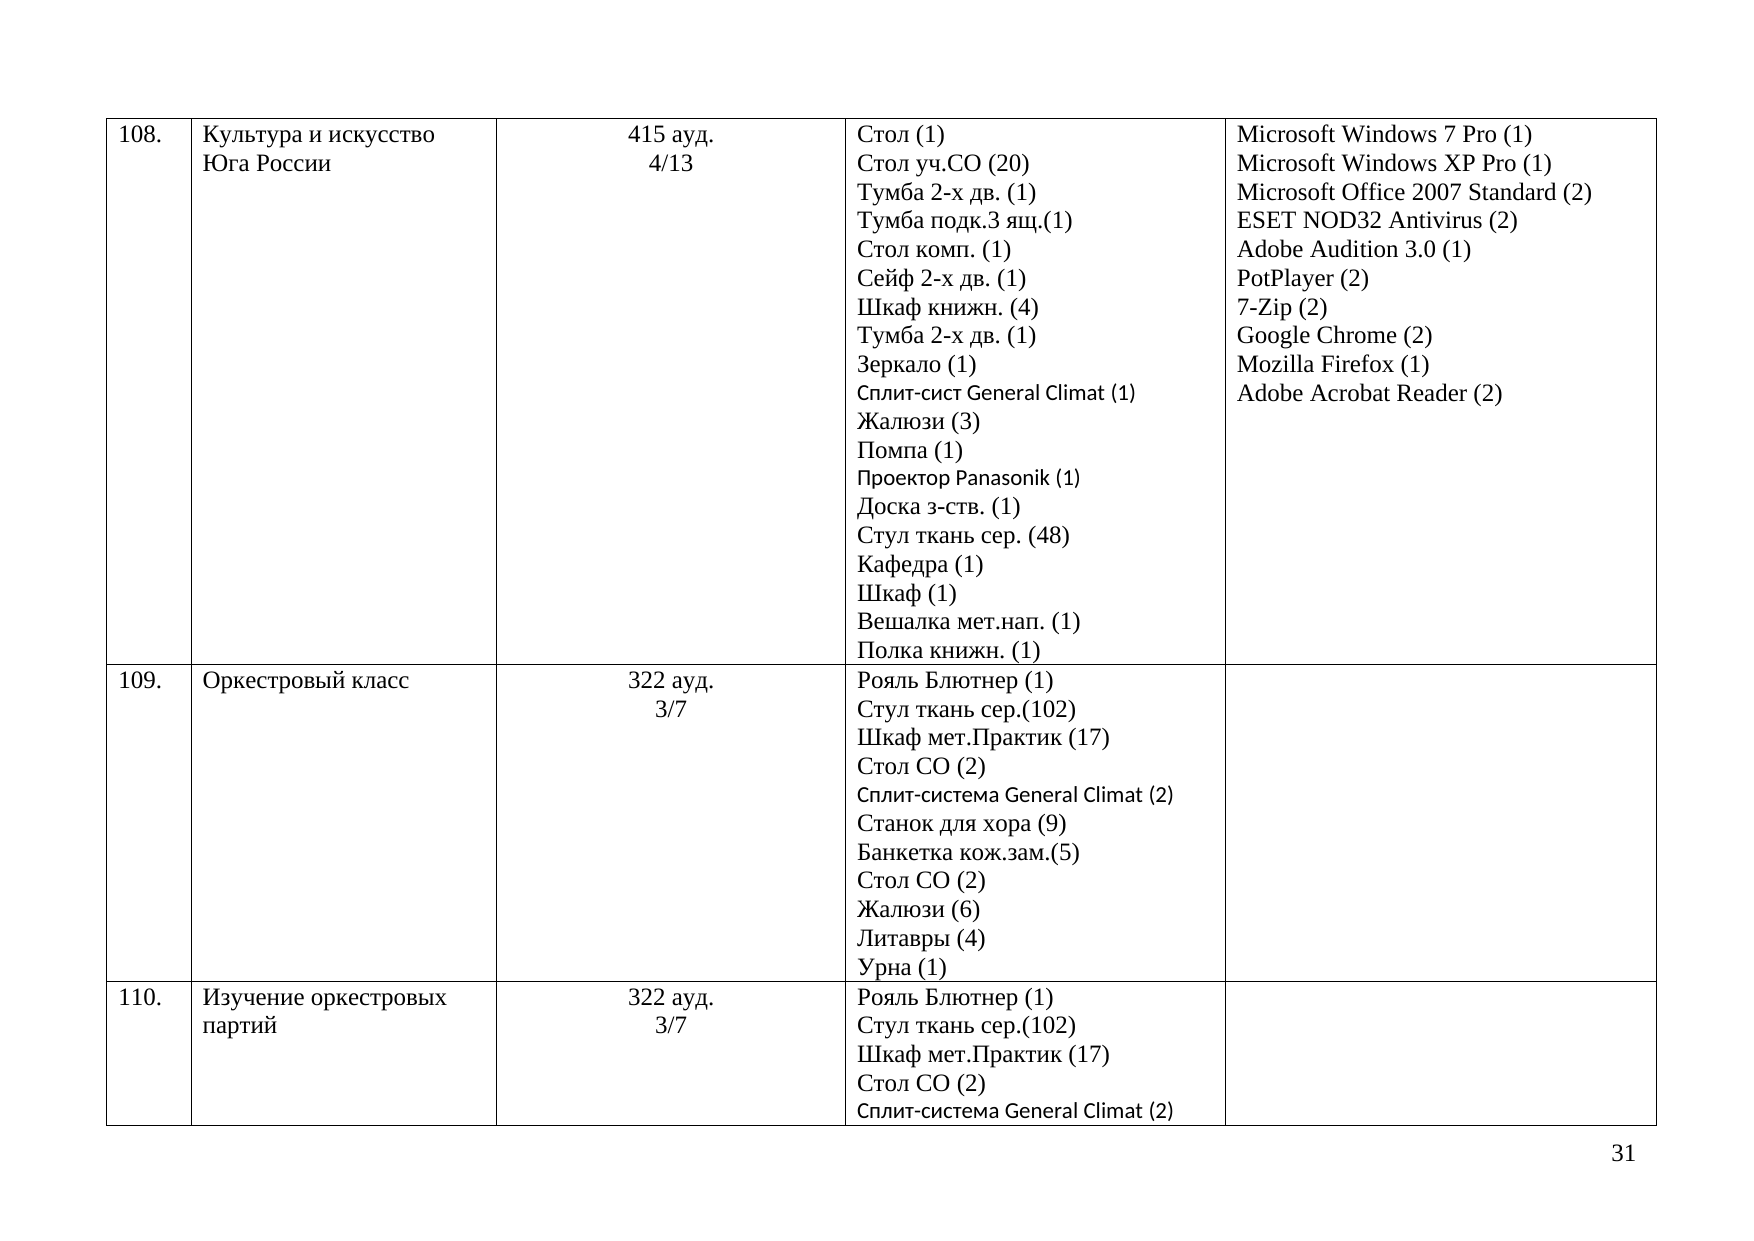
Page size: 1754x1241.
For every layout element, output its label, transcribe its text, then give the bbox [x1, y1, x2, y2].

table_cell Оркестровый класс [192, 665, 496, 981]
table_cell Microsoft Windows 7 Pro (1) Microsoft Windows XP Pro (1) Microsoft Office 2007 Standard (2) ESET NOD32 Antivirus (2) Adobe Audition 3.0 (1) PotPlayer (2) 7-Zip (2) Google Chrome (2) Mozilla Firefox (1) Adobe Acrobat Reader (2) [1226, 119, 1656, 664]
table_cell [107, 119, 191, 664]
table_cell 322 ауд. 3/7 [497, 665, 845, 981]
table_cell Культура и искусство Юга России [192, 119, 496, 664]
table_cell [107, 665, 191, 981]
table_cell [1226, 982, 1656, 1124]
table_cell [846, 982, 1225, 1124]
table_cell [192, 982, 496, 1124]
table_cell [107, 982, 191, 1124]
table_cell [1226, 665, 1656, 981]
table_cell 322 ауд. 3/7 [497, 982, 845, 1124]
table_cell Стол (1) Стол уч.СО (20) Тумба 2-х дв. (1) Тумба подк.3 ящ.(1) Стол комп. (1) Сейф 2-х дв. (1) Шкаф книжн. (4) Тумба 2-х дв. (1) Зеркало (1) Сплит-сист General Climat (1) Жалюзи (3) Помпа (1) Проектор Panasonik (1) Доска з-ств. (1) Стул ткань сер. (48) Кафедра (1) Шкаф (1) Вешалка мет.нап. (1) Полка книжн. (1) [846, 119, 1225, 664]
table_cell 415 ауд. 4/13 [497, 119, 845, 664]
